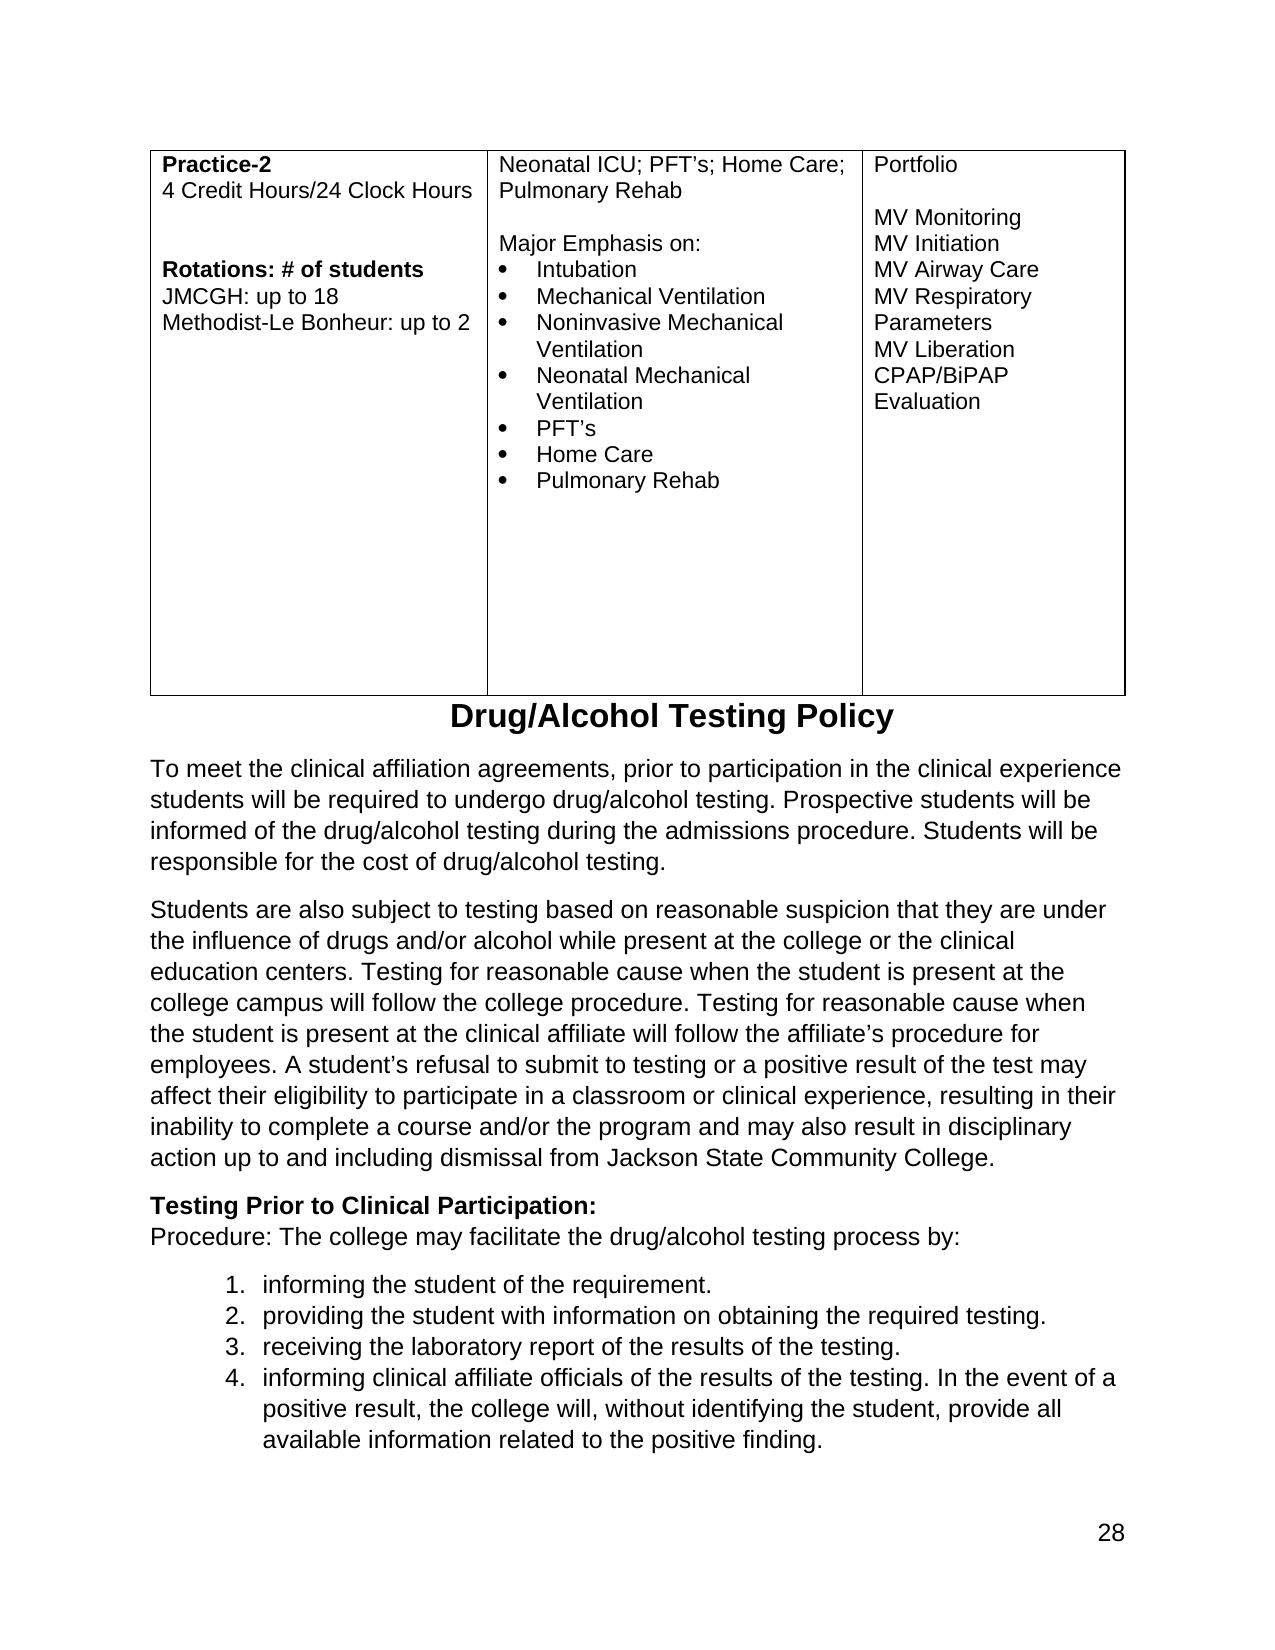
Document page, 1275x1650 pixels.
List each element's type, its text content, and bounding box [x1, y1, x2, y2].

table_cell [488, 151, 862, 695]
text Drug/Alcohol Testing Policy [375, 696, 1125, 734]
list informing the student of the requirement. [225, 1270, 1125, 1298]
text Procedure: The college may facilitate the drug/alcohol testing process by: [150, 1222, 1125, 1251]
list informing clinical affiliate officials of the results of the testing. In the event of a positive result, the college will, without identifying the student, provide all available information related to the positive finding. [225, 1363, 1125, 1454]
text Students are also subject to testing based on reasonable suspicion that they are under the influence of drugs and/or alcohol while present at the college or the clinical education centers. Testing for reasonable cause when the student is present at the college campus will follow the college procedure. Testing for reasonable cause when the student is present at the clinical affiliate will follow the affiliate’s procedure for employees. A student’s refusal to submit to testing or a positive result of the test may affect their eligibility to participate in a classroom or clinical experience, resulting in their inability to complete a course and/or the program and may also result in disciplinary action up to and including dismissal from Jackson State Community College. [150, 895, 1125, 1172]
text To meet the clinical affiliation agreements, prior to participation in the clinical experience students will be required to undergo drug/alcohol testing. Prospective students will be informed of the drug/alcohol testing during the admissions procedure. Students will be responsible for the cost of drug/alcohol testing. [150, 754, 1125, 876]
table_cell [151, 151, 487, 695]
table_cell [863, 151, 1124, 695]
list receiving the laboratory report of the results of the testing. [225, 1332, 1125, 1361]
text Testing Prior to Clinical Participation: [150, 1191, 1125, 1220]
list providing the student with information on obtaining the required testing. [225, 1301, 1125, 1329]
